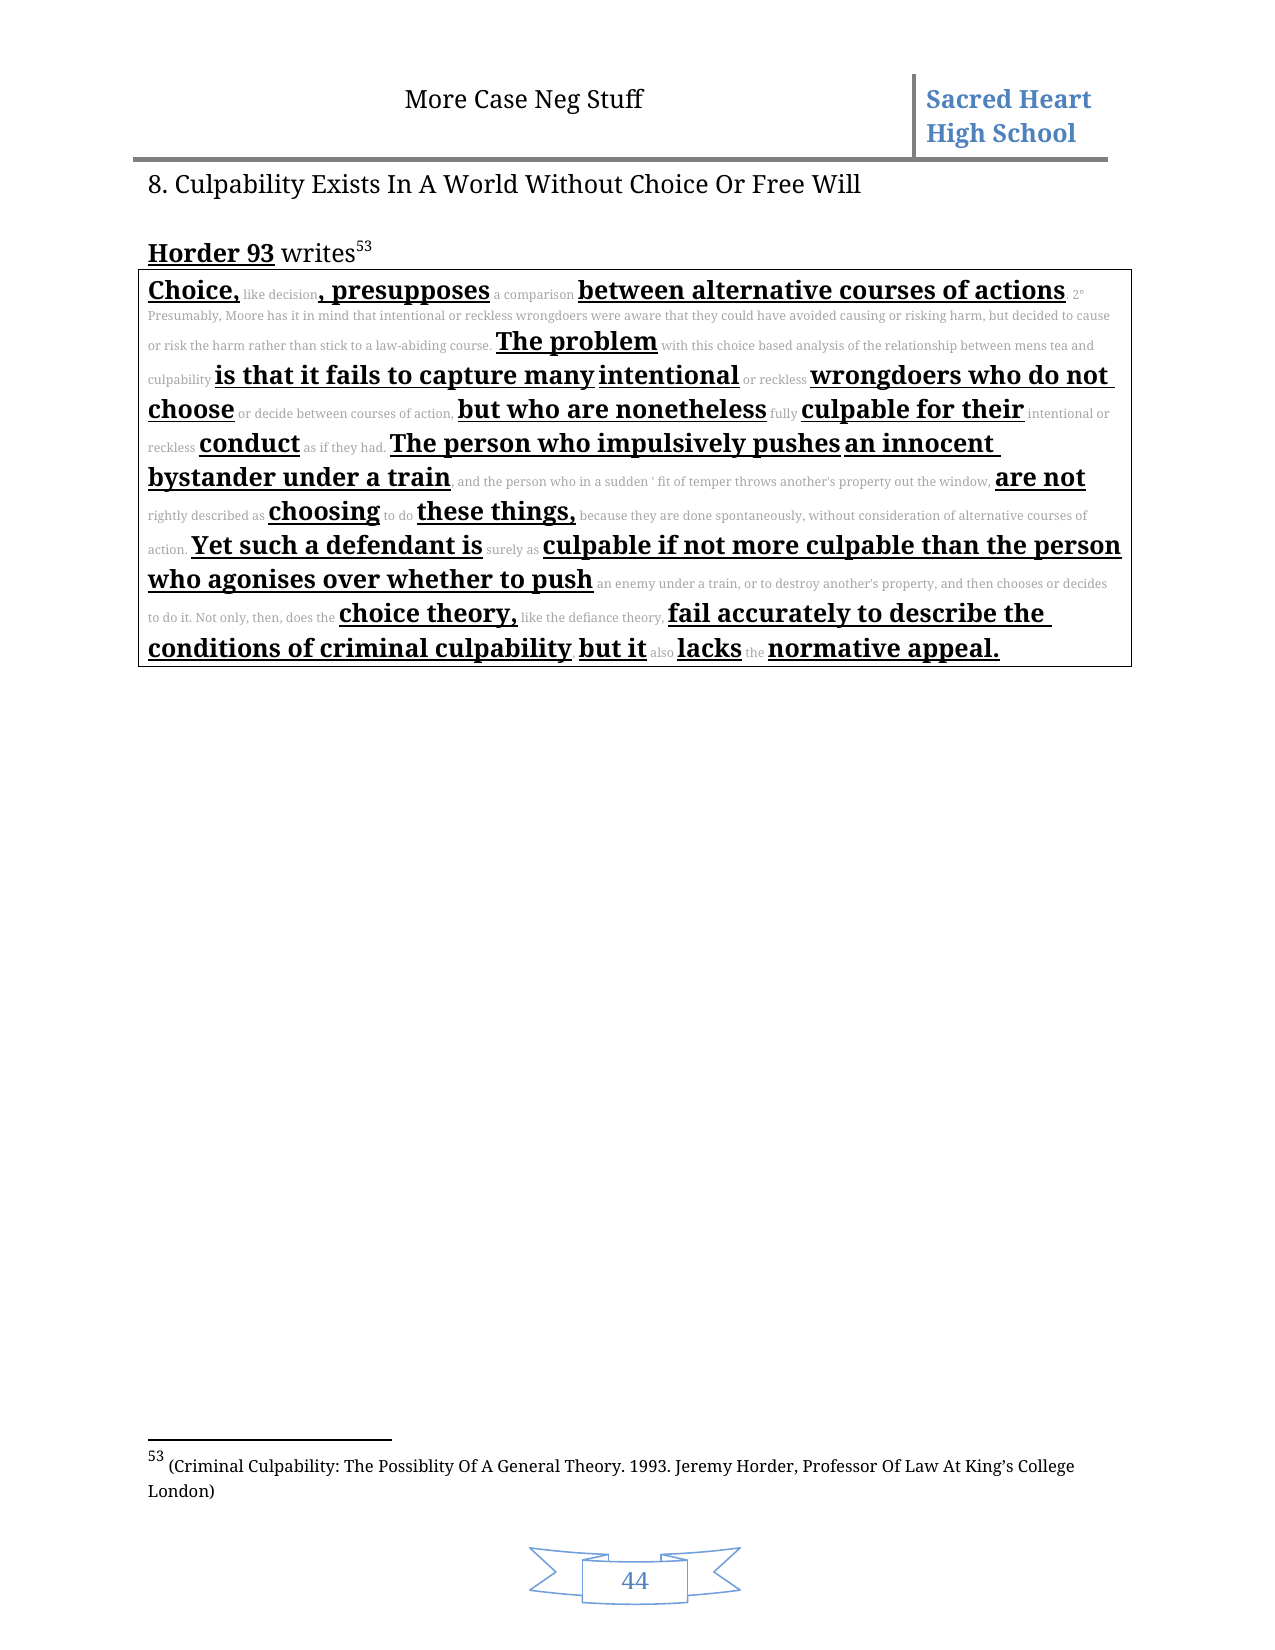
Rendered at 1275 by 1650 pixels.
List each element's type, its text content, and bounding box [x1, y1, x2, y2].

text Choice, like decision, presupposes a comparison between alternative courses of actions. 2° Presumably, Moore has it in mind that intentional or reckless wrongdoers were aware that they could have avoided causing or risking harm, but decided to cause or risk the harm rather than stick to a law-abiding course. The problem with this choice based analysis of the relationship between mens tea and culpability is that it fails to capture many intentional or reckless wrongdoers who do not choose or decide between courses of action, but who are nonetheless fully culpable for their intentional or reckless conduct as if they had. The person who impulsively pushes an innocent bystander under a train, and the person who in a sudden ' fit of temper throws another's property out the window, are not rightly described as choosing to do these things, because they are done spontaneously, without consideration of alternative courses of action. Yet such a defendant is surely as culpable if not more culpable than the person who agonises over whether to push an enemy under a train, or to destroy another's property, and then chooses or decides to do it. Not only, then, does the choice theory, like the defiance theory, fail accurately to describe the conditions of criminal culpability, but it also lacks the normative appeal. [139, 270, 1131, 666]
text 8. Culpability Exists In A World Without Choice Or Free Will [148, 167, 1122, 201]
text Horder 93 writes [148, 235, 1122, 269]
